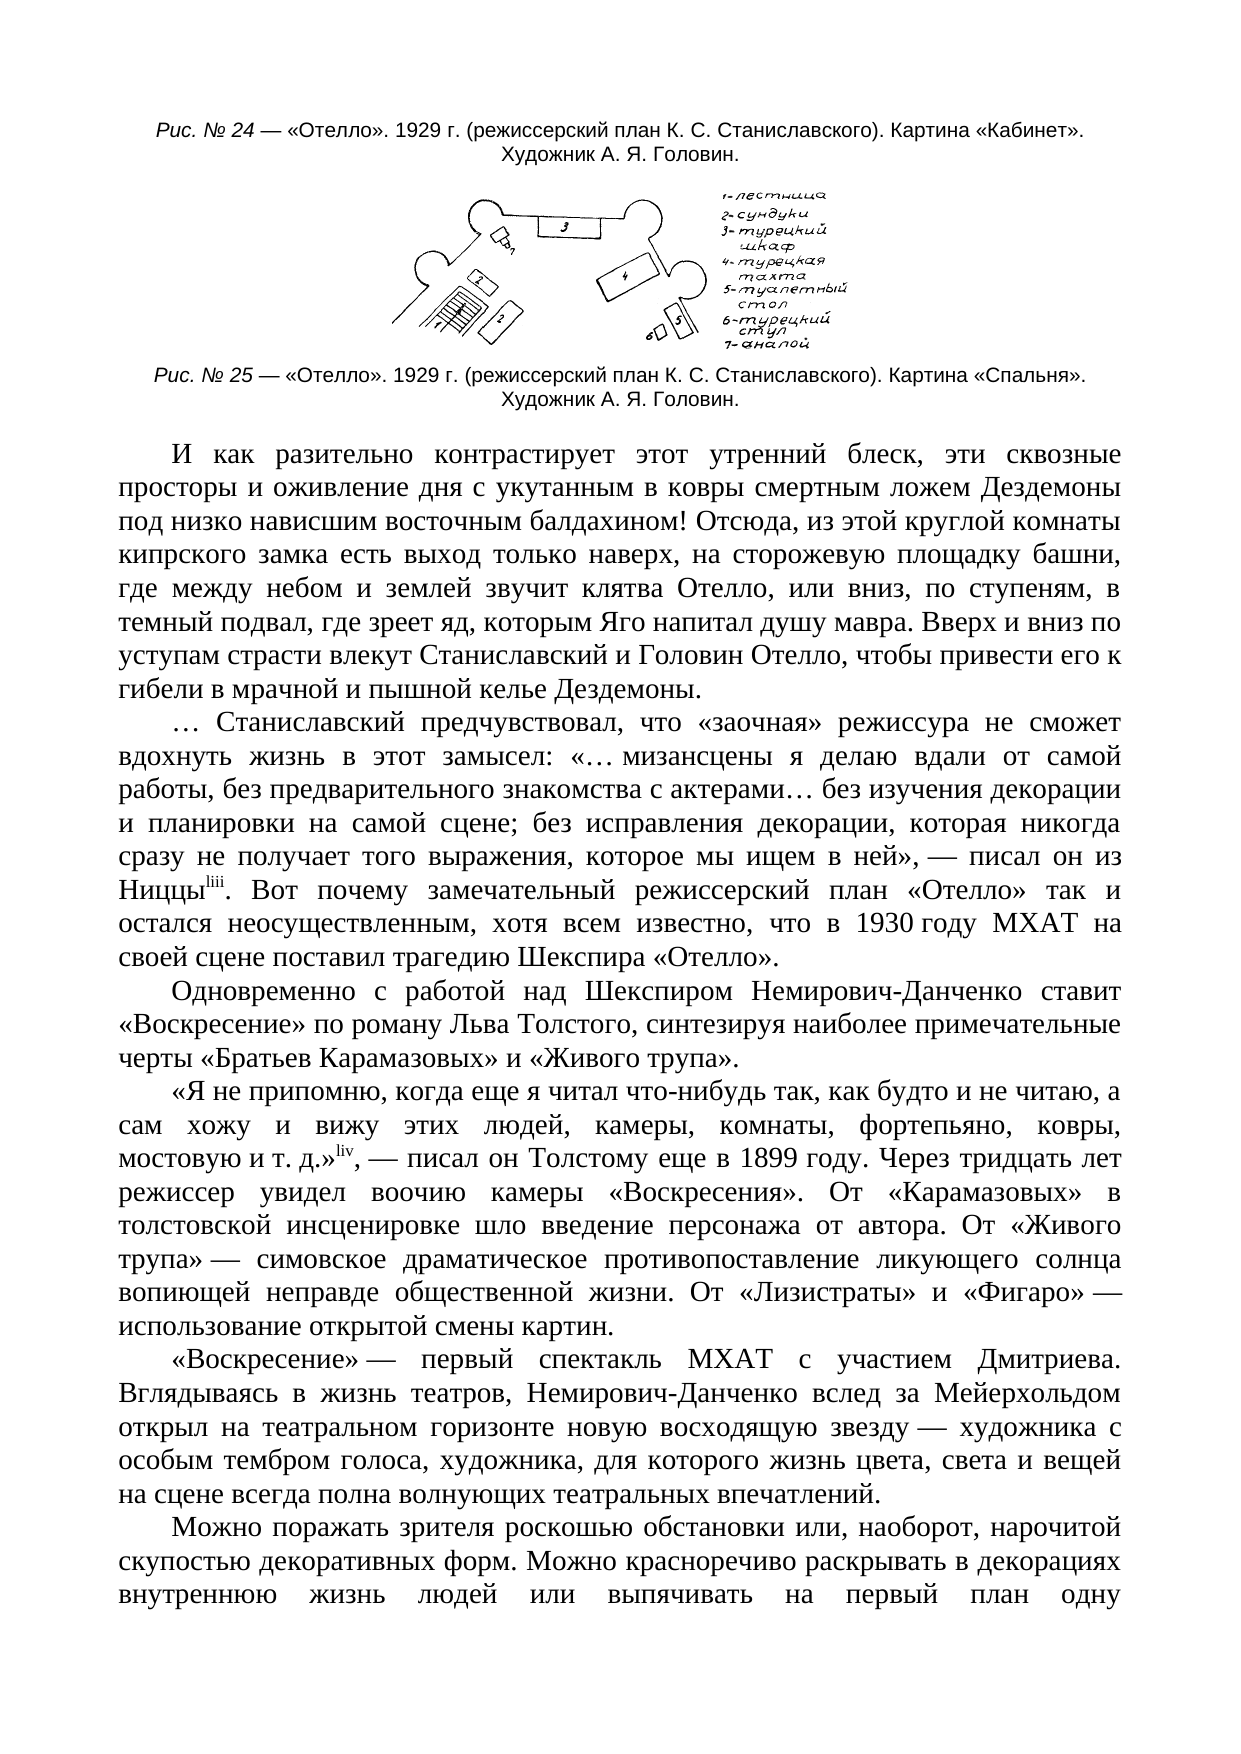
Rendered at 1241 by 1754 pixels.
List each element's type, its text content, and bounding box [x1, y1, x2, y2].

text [118, 1509, 1122, 1610]
text «Воскресение» — первый спектакль МХАТ с участием Дмитриева. Вглядываясь в жизнь театров, Немирович-Данченко вслед за Мейерхольдом открыл на театральном горизонте новую восходящую звезду — художника с особым тембром голоса, художника, для которого жизнь цвета, света и вещей на сцене всегда полна волнующих театральных впечатлений. [118, 1342, 1122, 1509]
text Одновременно с работой над Шекспиром Немирович-Данченко ставит «Воскресение» по роману Льва Толстого, синтезируя наиболее примечательные черты «Братьев Карамазовых» и «Живого трупа». [118, 973, 1122, 1073]
text «Я не припомню, когда еще я читал что-нибудь так, как будто и не читаю, а сам хожу и вижу этих людей, камеры, комнаты, фортепьяно, ковры, мостовую и т. д.», — писал он Толстому еще в 1899 году. Через тридцать лет режиссер увидел воочию камеры «Воскресения». От «Карамазовых» в толстовской инсценировке шло введение персонажа от автора. От «Живого трупа» — симовское драматическое противопоставление ликующего солнца вопиющей неправде общественной жизни. От «Лизистраты» и «Фигаро» — использование открытой смены картин. [118, 1073, 1122, 1342]
text Рис. № 25 — «Отелло». 1929 г. (режиссерский план К. С. Станиславского). Картина «Спальня». Художник А. Я. Головин. [118, 363, 1122, 411]
text … Станиславский предчувствовал, что «заочная» режиссура не сможет вдохнуть жизнь в этот замысел: «… мизансцены я делаю вдали от самой работы, без предварительного знакомства с актерами… без изучения декорации и планировки на самой сцене; без исправления декорации, которая никогда сразу не получает того выражения, которое мы ищем в ней», — писал он из Ниццы. Вот почему замечательный режиссерский план «Отелло» так и остался неосуществленным, хотя всем известно, {81} что в 1930 году МХАТ на своей сцене поставил трагедию Шекспира «Отелло». [118, 704, 1122, 973]
text И как разительно контрастирует этот утренний блеск, эти сквозные просторы и оживление дня с укутанным в ковры смертным ложем Дездемоны под низко нависшим восточным балдахином! Отсюда, из этой круглой комнаты кипрского замка есть выход только наверх, на сторожевую площадку башни, где между небом и землей звучит клятва Отелло, или вниз, по ступеням, в темный подвал, где зреет яд, которым Яго напитал душу мавра. Вверх и вниз по уступам страсти влекут Станиславский и Головин Отелло, чтобы привести его к гибели в мрачной и пышной келье Дездемоны. [118, 436, 1122, 704]
picture [391, 190, 849, 351]
text Рис. № 24 — «Отелло». 1929 г. (режиссерский план К. С. Станиславского). Картина «Кабинет». Художник А. Я. Головин. [118, 118, 1122, 166]
